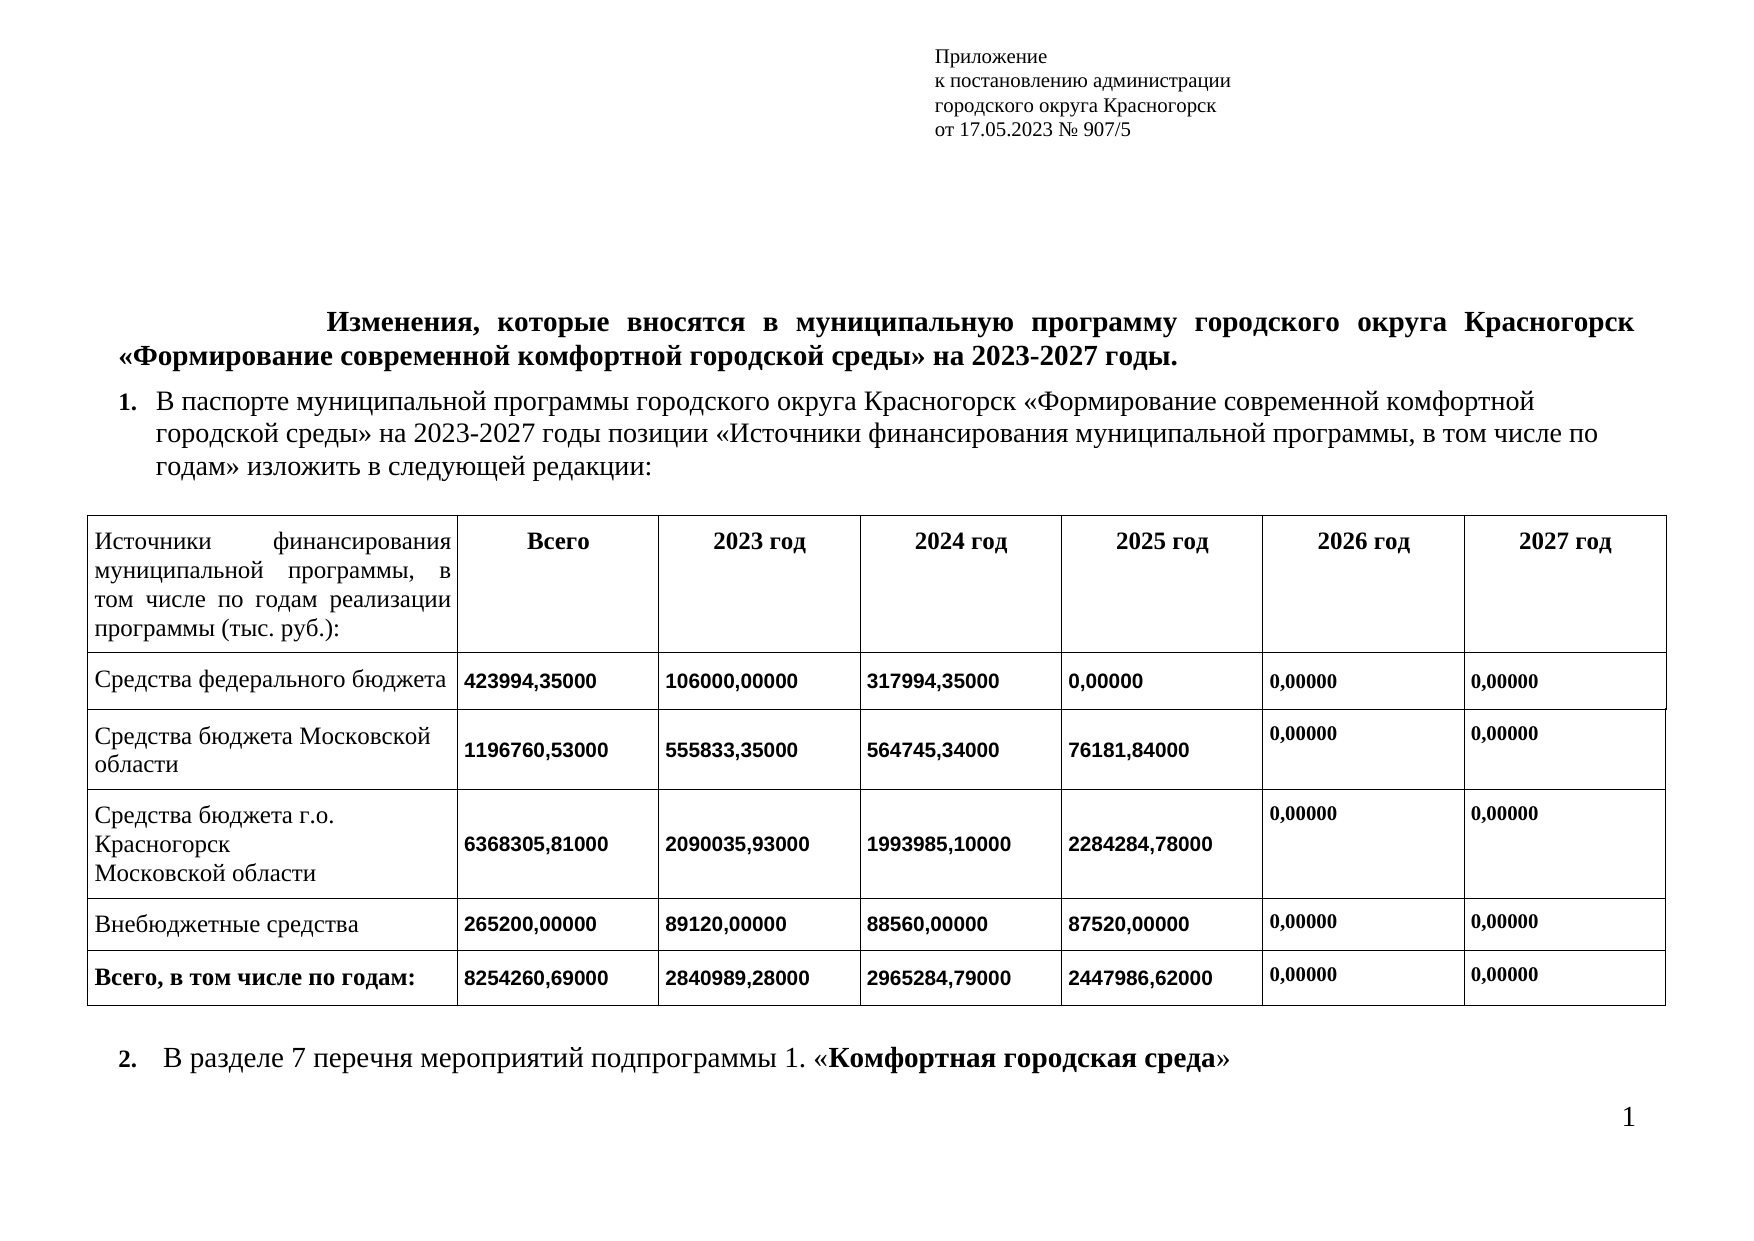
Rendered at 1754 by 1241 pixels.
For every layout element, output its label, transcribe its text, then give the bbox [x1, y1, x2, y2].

table_header 2024 год [861, 516, 1061, 652]
list В разделе 7 перечня мероприятий подпрограммы 1. «Комфортная городская среда» [118, 1040, 1636, 1073]
table_cell 0,00000 [1465, 653, 1666, 709]
table_cell 6368305,81000 [458, 790, 658, 897]
table_cell 0,00000 [1465, 710, 1665, 789]
table_cell 87520,00000 [1062, 899, 1262, 950]
table_cell 106000,00000 [659, 653, 860, 709]
table_cell 0,00000 [1465, 899, 1665, 950]
table_cell 1993985,10000 [861, 790, 1061, 897]
table_cell 2284284,78000 [1062, 790, 1262, 897]
table_header Источники финансирования муниципальной программы, в том числе по годам реализации программы (тыс. руб.): [88, 516, 457, 652]
text Изменения, которые вносятся в муниципальную программу городского округа Красногорск «Формирование современной комфортной городской среды» на 2023-2027 годы. [118, 304, 1636, 371]
table_cell 265200,00000 [458, 899, 658, 950]
table_cell Средства бюджета г.о. Красногорск Московской области [88, 790, 457, 897]
table_cell 76181,84000 [1062, 710, 1262, 789]
table_cell 0,00000 [1263, 653, 1464, 709]
table_cell 0,00000 [1263, 951, 1464, 1005]
table_cell Внебюджетные средства [88, 899, 457, 950]
table_cell 0,00000 [1263, 710, 1464, 789]
table_header 2023 год [659, 516, 860, 652]
table_header Приложение к постановлению администрации городского округа Красногорск от 17.05.2023 № 907/5 [923, 44, 1636, 292]
table_cell 0,00000 [1263, 790, 1464, 897]
table_cell 1196760,53000 [458, 710, 658, 789]
table_cell 0,00000 [1062, 653, 1262, 709]
table_cell 317994,35000 [861, 653, 1061, 709]
table_cell 564745,34000 [861, 710, 1061, 789]
table_cell 2447986,62000 [1062, 951, 1262, 1005]
table_cell 423994,35000 [458, 653, 658, 709]
table_cell 555833,35000 [659, 710, 860, 789]
table_cell 2965284,79000 [861, 951, 1061, 1005]
table_cell Всего, в том числе по годам: [88, 951, 457, 1005]
table_cell 2090035,93000 [659, 790, 860, 897]
table_cell Средства бюджета Московской области [88, 710, 457, 789]
table_cell 0,00000 [1465, 951, 1665, 1005]
table_header 2025 год [1062, 516, 1262, 652]
table_header Всего [458, 516, 658, 652]
table_cell Средства федерального бюджета [88, 653, 457, 709]
table_cell 88560,00000 [861, 899, 1061, 950]
table_cell 0,00000 [1465, 790, 1665, 897]
list В паспорте муниципальной программы городского округа Красногорск «Формирование современной комфортной городской среды» на 2023-2027 годы позиции «Источники финансирования муниципальной программы, в том числе по годам» изложить в следующей редакции: [118, 384, 1636, 481]
table_cell 89120,00000 [659, 899, 860, 950]
table_cell 0,00000 [1263, 899, 1464, 950]
table_header 2026 год [1263, 516, 1464, 652]
table_cell 8254260,69000 [458, 951, 658, 1005]
table_cell 2840989,28000 [659, 951, 860, 1005]
table_header 2027 год [1465, 516, 1666, 652]
